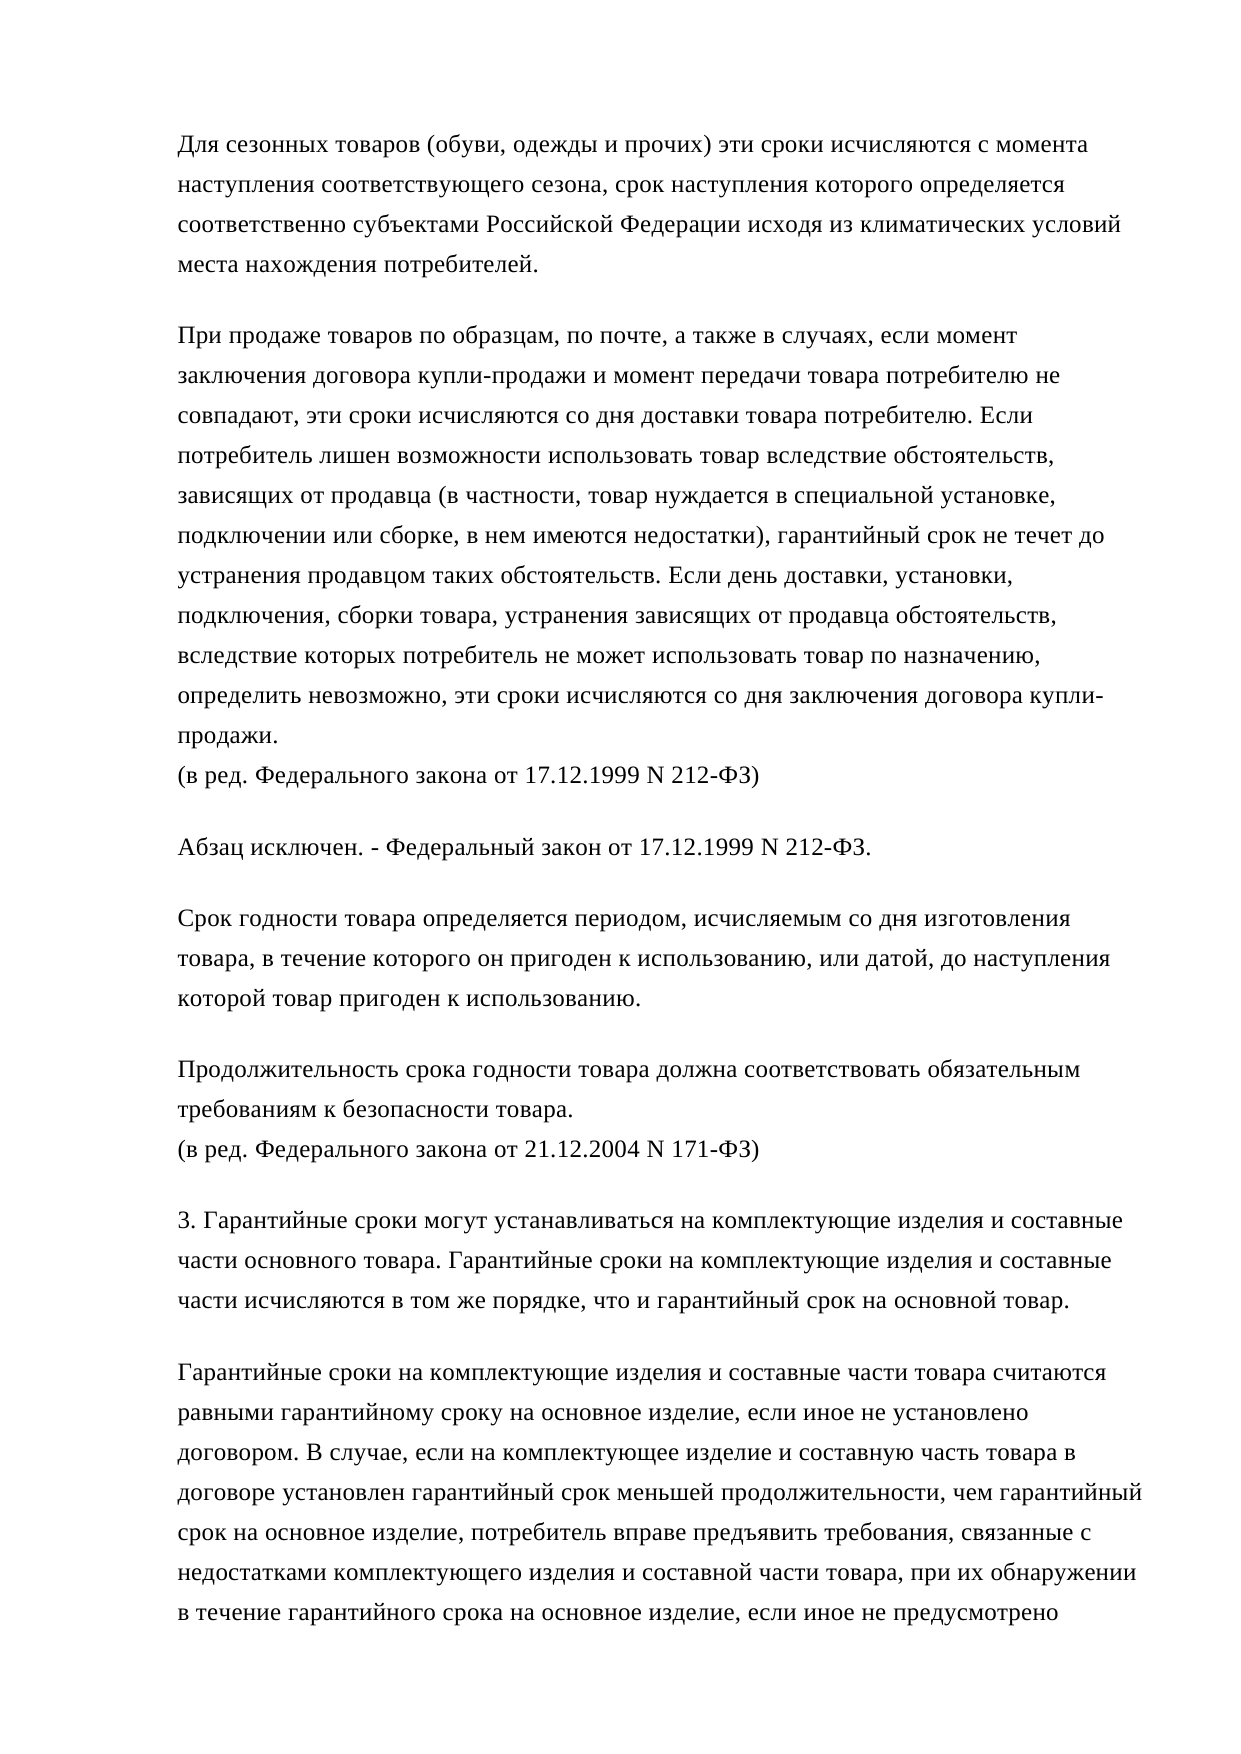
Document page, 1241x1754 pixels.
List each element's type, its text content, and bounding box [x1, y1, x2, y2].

text Продолжительность срока годности товара должна соответствовать обязательным требованиям к безопасности товара. (в ред. Федерального закона от 21.12.2004 N 171-ФЗ) [177, 1043, 1152, 1163]
text Для сезонных товаров (обуви, одежды и прочих) эти сроки исчисляются с момента наступления соответствующего сезона, срок наступления которого определяется соответственно субъектами Российской Федерации исходя из климатических условий места нахождения потребителей. [177, 118, 1152, 278]
text Срок годности товара определяется периодом, исчисляемым со дня изготовления товара, в течение которого он пригоден к использованию, или датой, до наступления которой товар пригоден к использованию. [177, 892, 1152, 1012]
text 3. Гарантийные сроки могут устанавливаться на комплектующие изделия и составные части основного товара. Гарантийные сроки на комплектующие изделия и составные части исчисляются в том же порядке, что и гарантийный срок на основной товар. [177, 1194, 1152, 1314]
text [177, 1346, 1152, 1626]
text Абзац исключен. - Федеральный закон от 17.12.1999 N 212-ФЗ. [177, 821, 1152, 861]
text При продаже товаров по образцам, по почте, а также в случаях, если момент заключения договора купли-продажи и момент передачи товара потребителю не совпадают, эти сроки исчисляются со дня доставки товара потребителю. Если потребитель лишен возможности использовать товар вследствие обстоятельств, зависящих от продавца (в частности, товар нуждается в специальной установке, подключении или сборке, в нем имеются недостатки), гарантийный срок не течет до устранения продавцом таких обстоятельств. Если день доставки, установки, подключения, сборки товара, устранения зависящих от продавца обстоятельств, вследствие которых потребитель не может использовать товар по назначению, определить невозможно, эти сроки исчисляются со дня заключения договора купли-продажи. (в ред. Федерального закона от 17.12.1999 N 212-ФЗ) [177, 309, 1152, 789]
